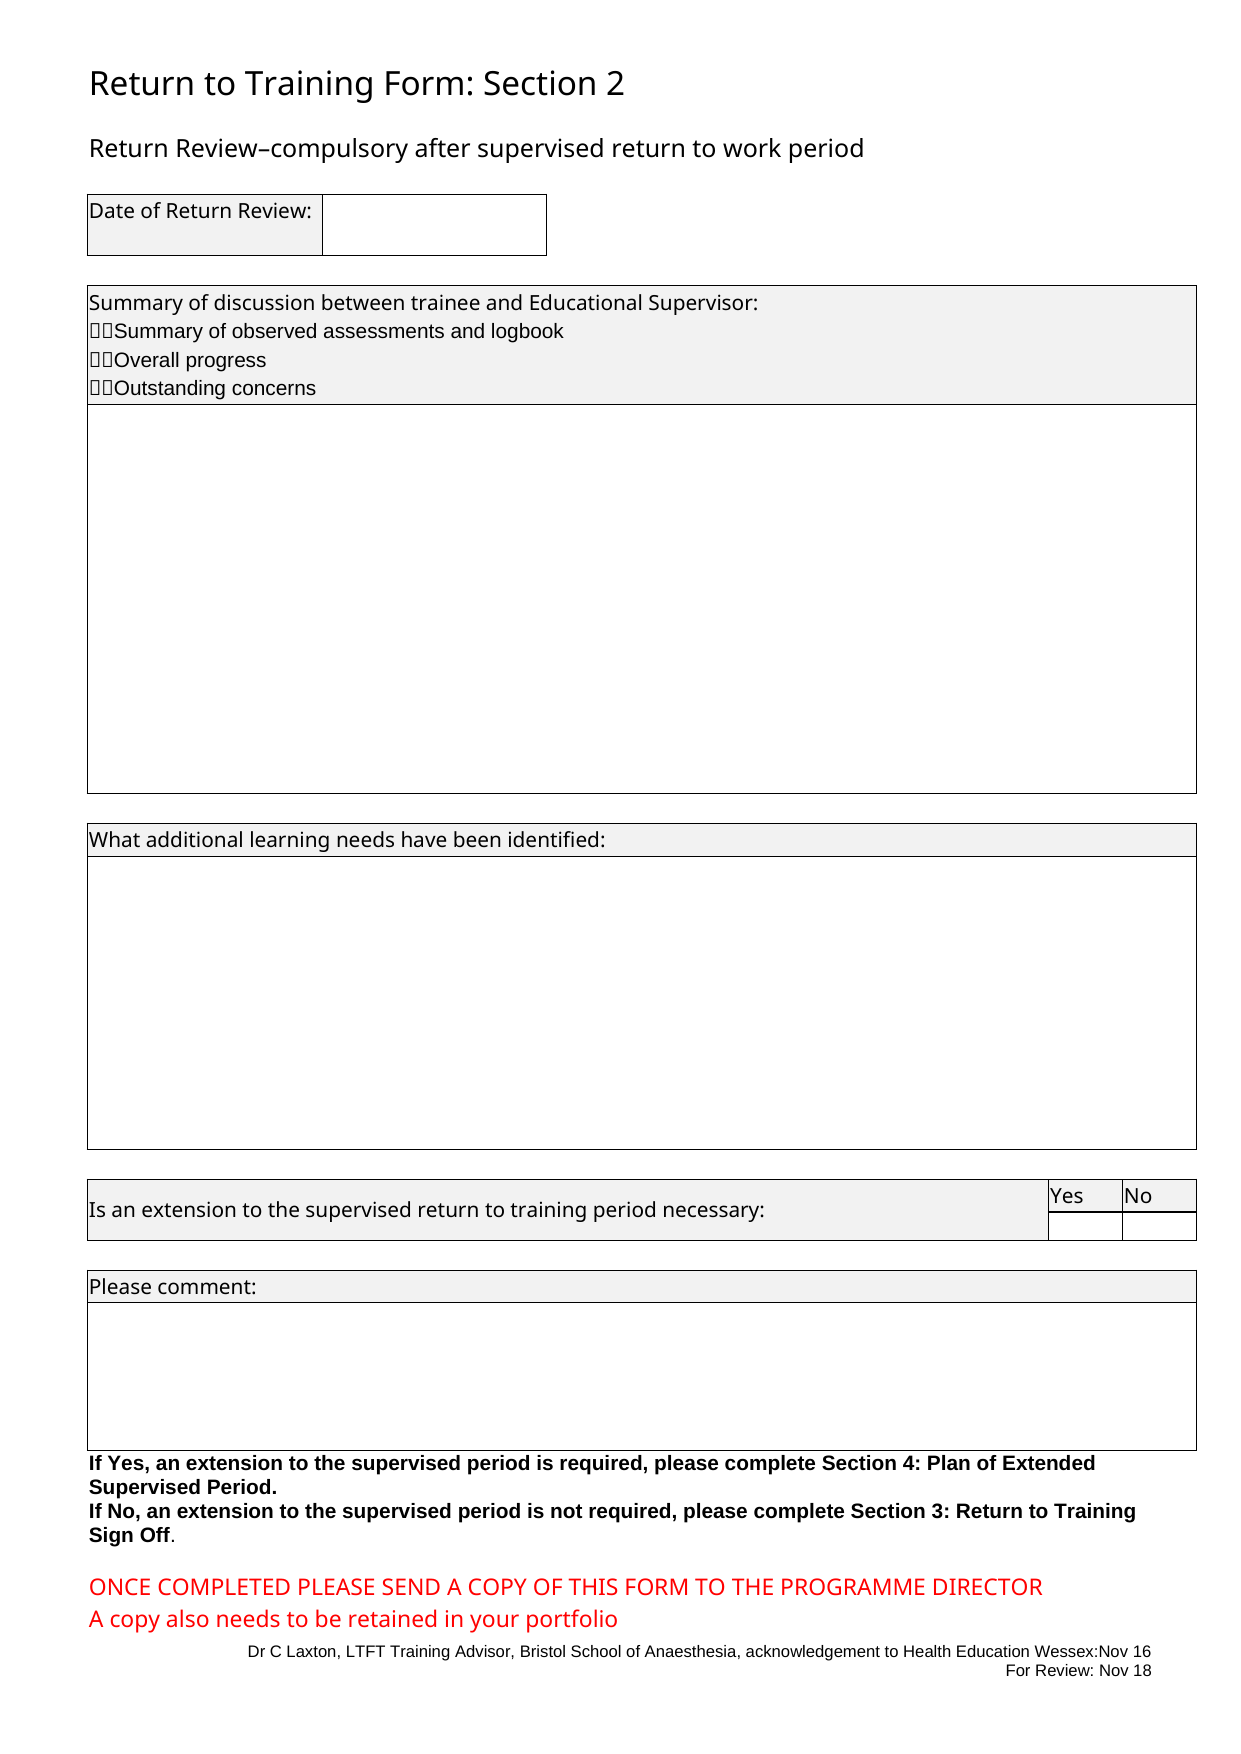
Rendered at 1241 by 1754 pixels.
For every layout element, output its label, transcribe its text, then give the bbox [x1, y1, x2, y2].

table_cell [88, 405, 1196, 793]
text If No, an extension to the supervised period is not required, please complete Section 3: Return to Training Sign Off. [89, 1499, 1152, 1547]
table_header [323, 195, 546, 255]
table_cell [88, 857, 1196, 1149]
text Return to Training Form: Section 2 [89, 59, 1152, 105]
text A copy also needs to be retained in your portfolio [89, 1603, 1152, 1634]
table_header Is an extension to the supervised return to training period necessary: [88, 1180, 1048, 1240]
text Return Review–compulsory after supervised return to work period [89, 131, 1152, 164]
table_cell [1123, 1213, 1196, 1240]
table_header Summary of discussion between trainee and Educational Supervisor: Summary of observed assessments and logbook Overall progress Outstanding concerns [88, 286, 1196, 404]
table_cell [88, 1303, 1196, 1450]
table_header What additional learning needs have been identified: [88, 824, 1196, 856]
table_header Please comment: [88, 1271, 1196, 1302]
table_header No [1123, 1180, 1196, 1211]
text If Yes, an extension to the supervised period is required, please complete Section 4: Plan of Extended Supervised Period. [89, 1451, 1152, 1499]
text ONCE COMPLETED PLEASE SEND A COPY OF THIS FORM TO THE PROGRAMME DIRECTOR [89, 1571, 1152, 1602]
table_header Yes [1049, 1180, 1122, 1211]
table_header Date of Return Review: [88, 195, 322, 255]
table_cell [1049, 1213, 1122, 1240]
